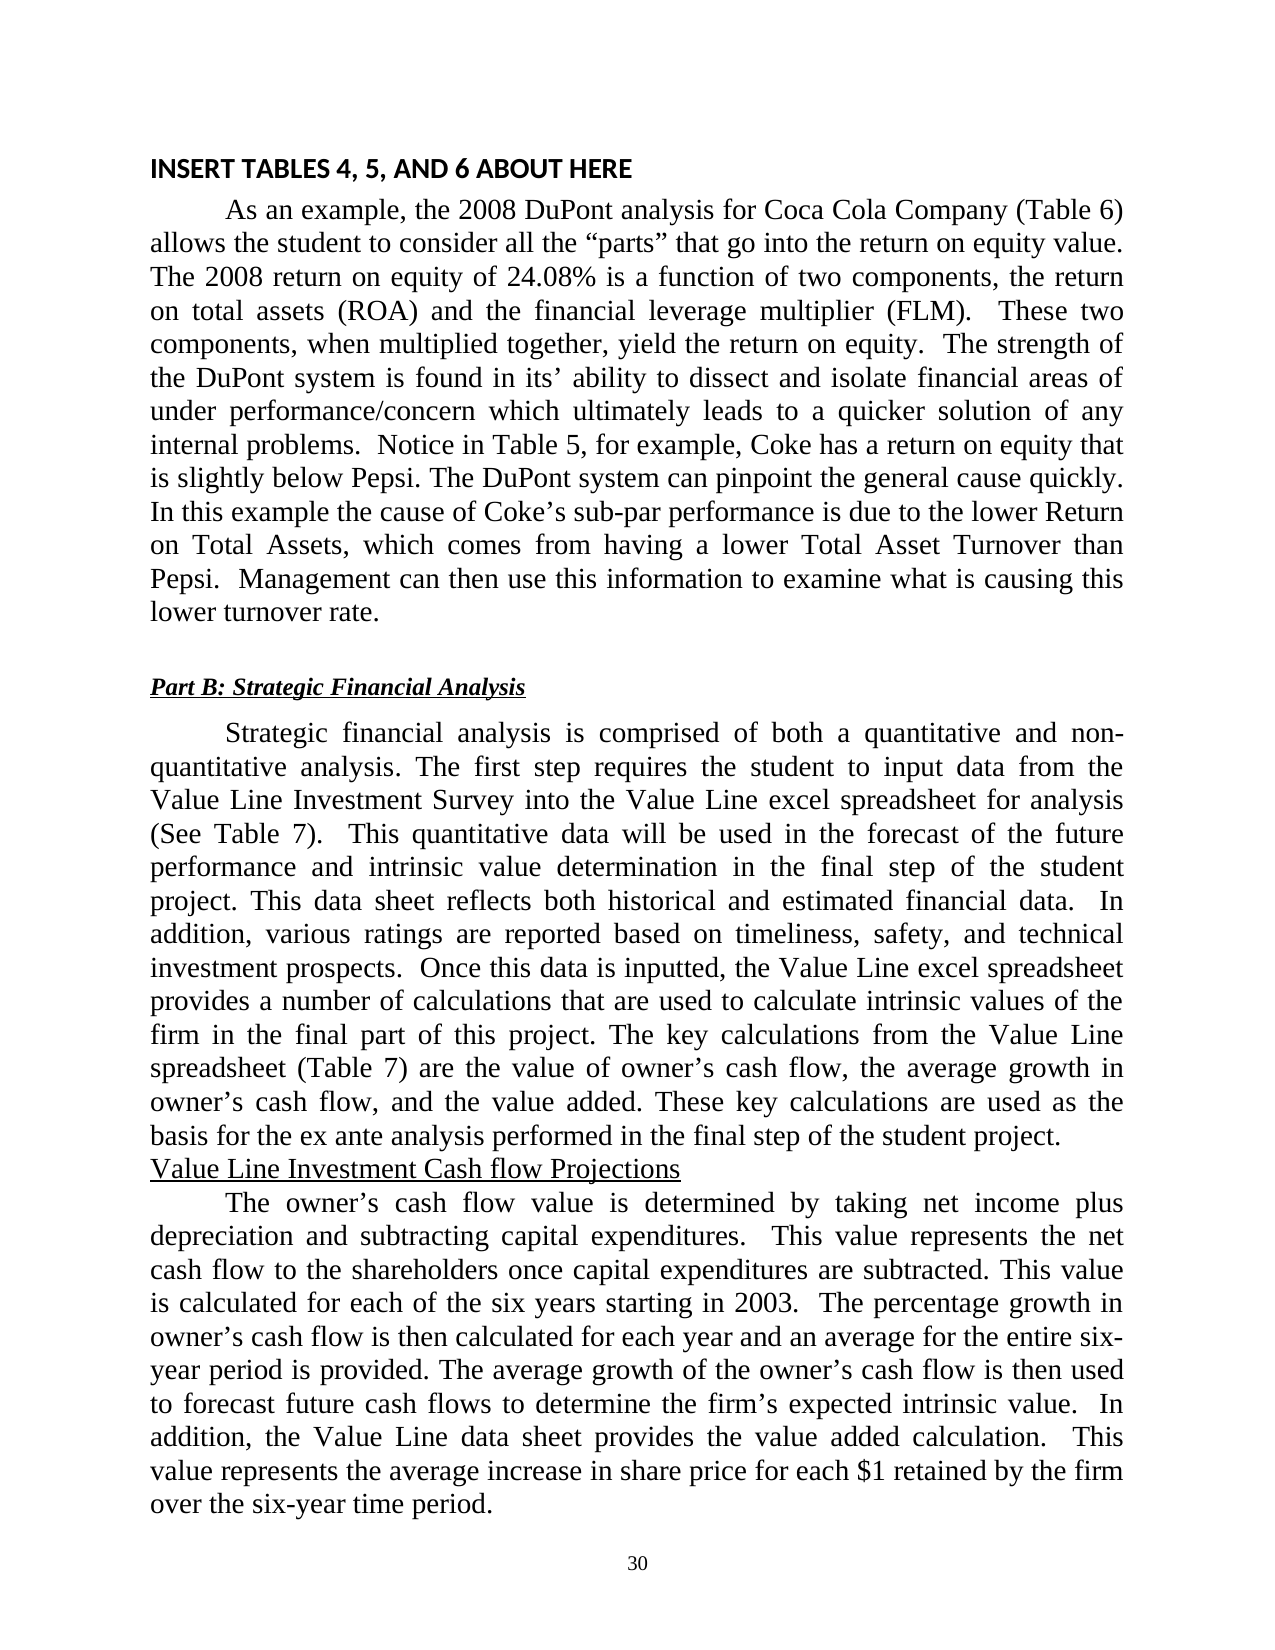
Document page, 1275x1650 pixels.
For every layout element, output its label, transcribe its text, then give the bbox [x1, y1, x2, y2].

text As an example, the 2008 DuPont analysis for Coca Cola Company (Table 6) allows the student to consider all the “parts” that go into the return on equity value. The 2008 return on equity of 24.08% is a function of two components, the return on total assets (ROA) and the financial leverage multiplier (FLM). These two components, when multiplied together, yield the return on equity. The strength of the DuPont system is found in its’ ability to dissect and isolate financial areas of under performance/concern which ultimately leads to a quicker solution of any internal problems. Notice in Table 5, for example, Coke has a return on equity that is slightly below Pepsi. The DuPont system can pinpoint the general cause quickly. In this example the cause of Coke’s sub-par performance is due to the lower Return on Total Assets, which comes from having a lower Total Asset Turnover than Pepsi. Management can then use this information to examine what is causing this lower turnover rate. [150, 192, 1125, 628]
text Value Line Investment Cash flow Projections [150, 1151, 1125, 1185]
text Strategic financial analysis is comprised of both a quantitative and non-quantitative analysis. The first step requires the student to input data from the Value Line Investment Survey into the Value Line excel spreadsheet for analysis (See Table 7). This quantitative data will be used in the forecast of the future performance and intrinsic value determination in the final step of the student project. This data sheet reflects both historical and estimated financial data. In addition, various ratings are reported based on timeliness, safety, and technical investment prospects. Once this data is inputted, the Value Line excel spreadsheet provides a number of calculations that are used to calculate intrinsic values of the firm in the final part of this project. The key calculations from the Value Line spreadsheet (Table 7) are the value of owner’s cash flow, the average growth in owner’s cash flow, and the value added. These key calculations are used as the basis for the ex ante analysis performed in the final step of the student project. [150, 715, 1125, 1151]
text Part B: Strategic Financial Analysis [150, 672, 1125, 701]
text The owner’s cash flow value is determined by taking net income plus depreciation and subtracting capital expenditures. This value represents the net cash flow to the shareholders once capital expenditures are subtracted. This value is calculated for each of the six years starting in 2003. The percentage growth in owner’s cash flow is then calculated for each year and an average for the entire six-year period is provided. The average growth of the owner’s cash flow is then used to forecast future cash flows to determine the firm’s expected intrinsic value. In addition, the Value Line data sheet provides the value added calculation. This value represents the average increase in share price for each $1 retained by the firm over the six-year time period. [150, 1185, 1125, 1520]
subtitle INSERT TABLES 4, 5, AND 6 ABOUT HERE [150, 150, 1125, 186]
